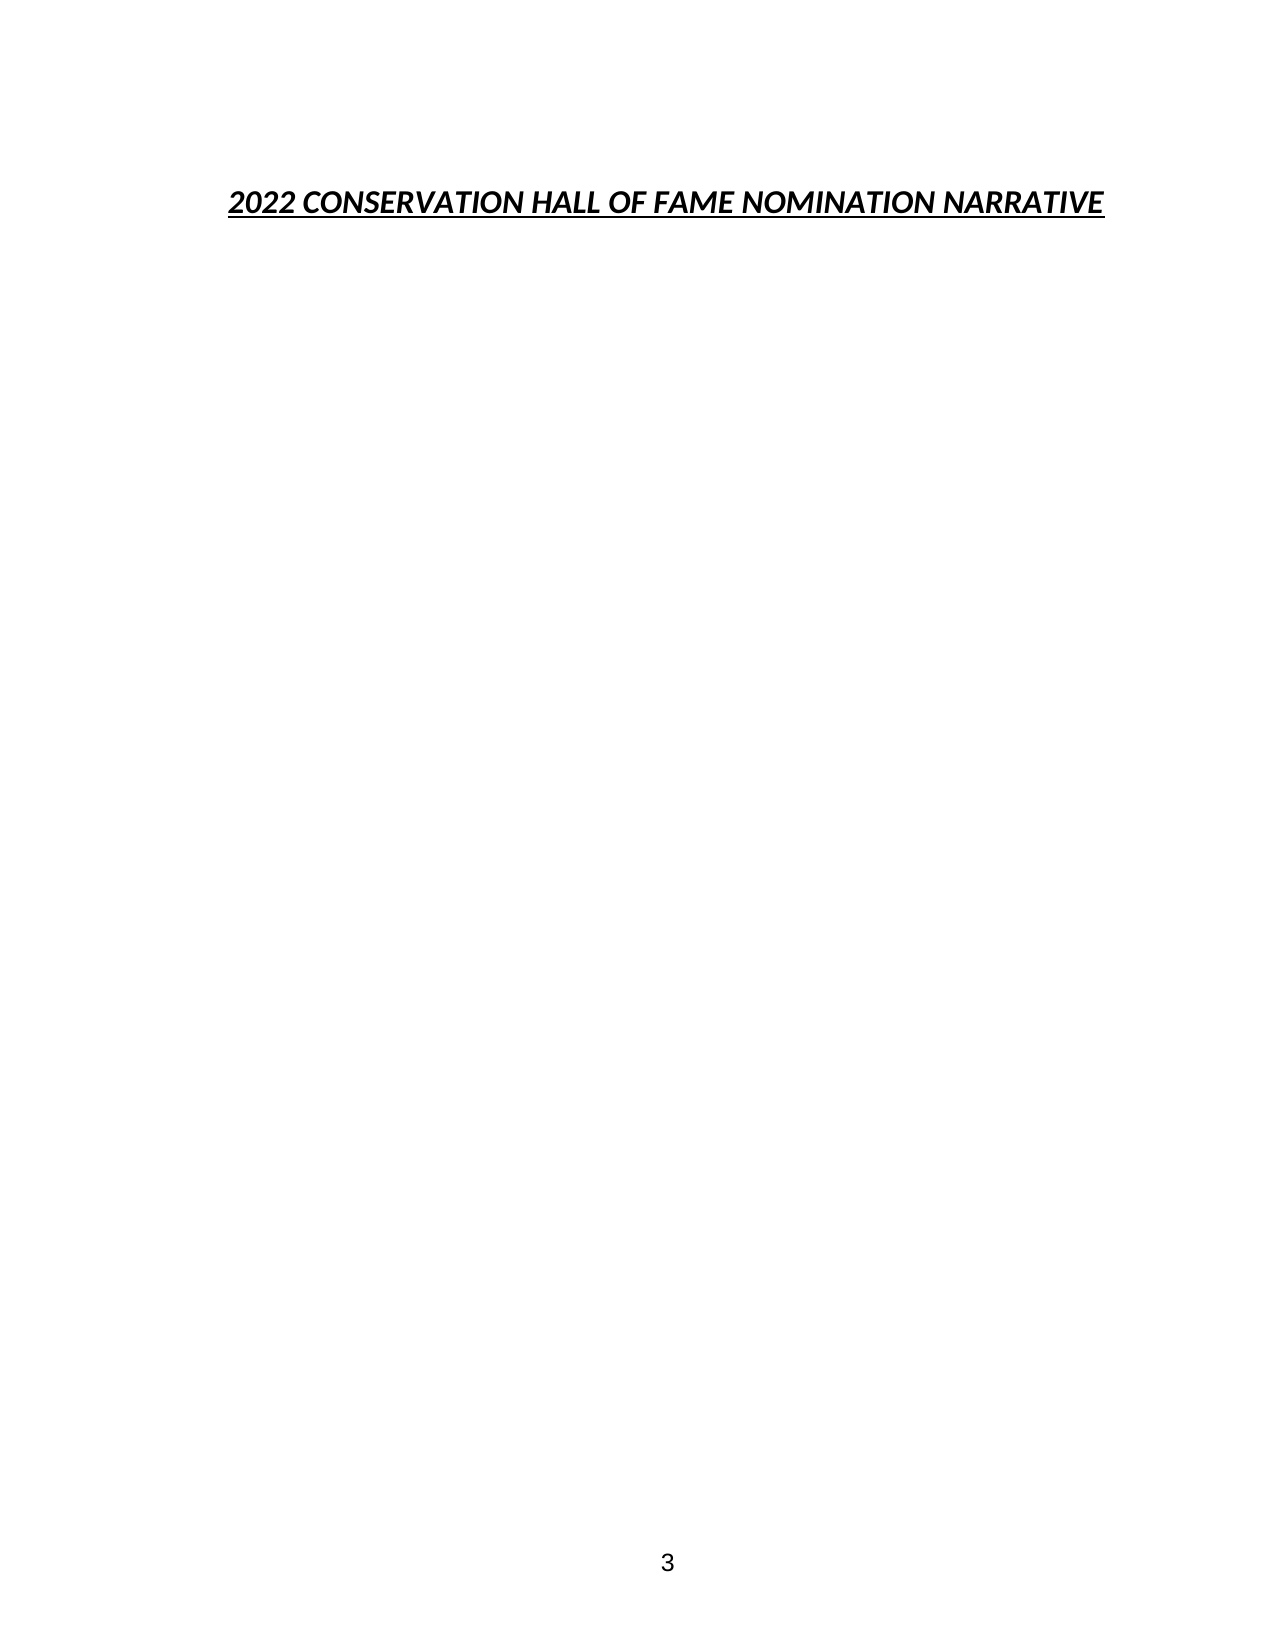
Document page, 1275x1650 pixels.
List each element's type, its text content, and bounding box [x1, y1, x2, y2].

text 2022 CONSERVATION HALL OF FAME NOMINATION NARRATIVE [150, 181, 1185, 222]
